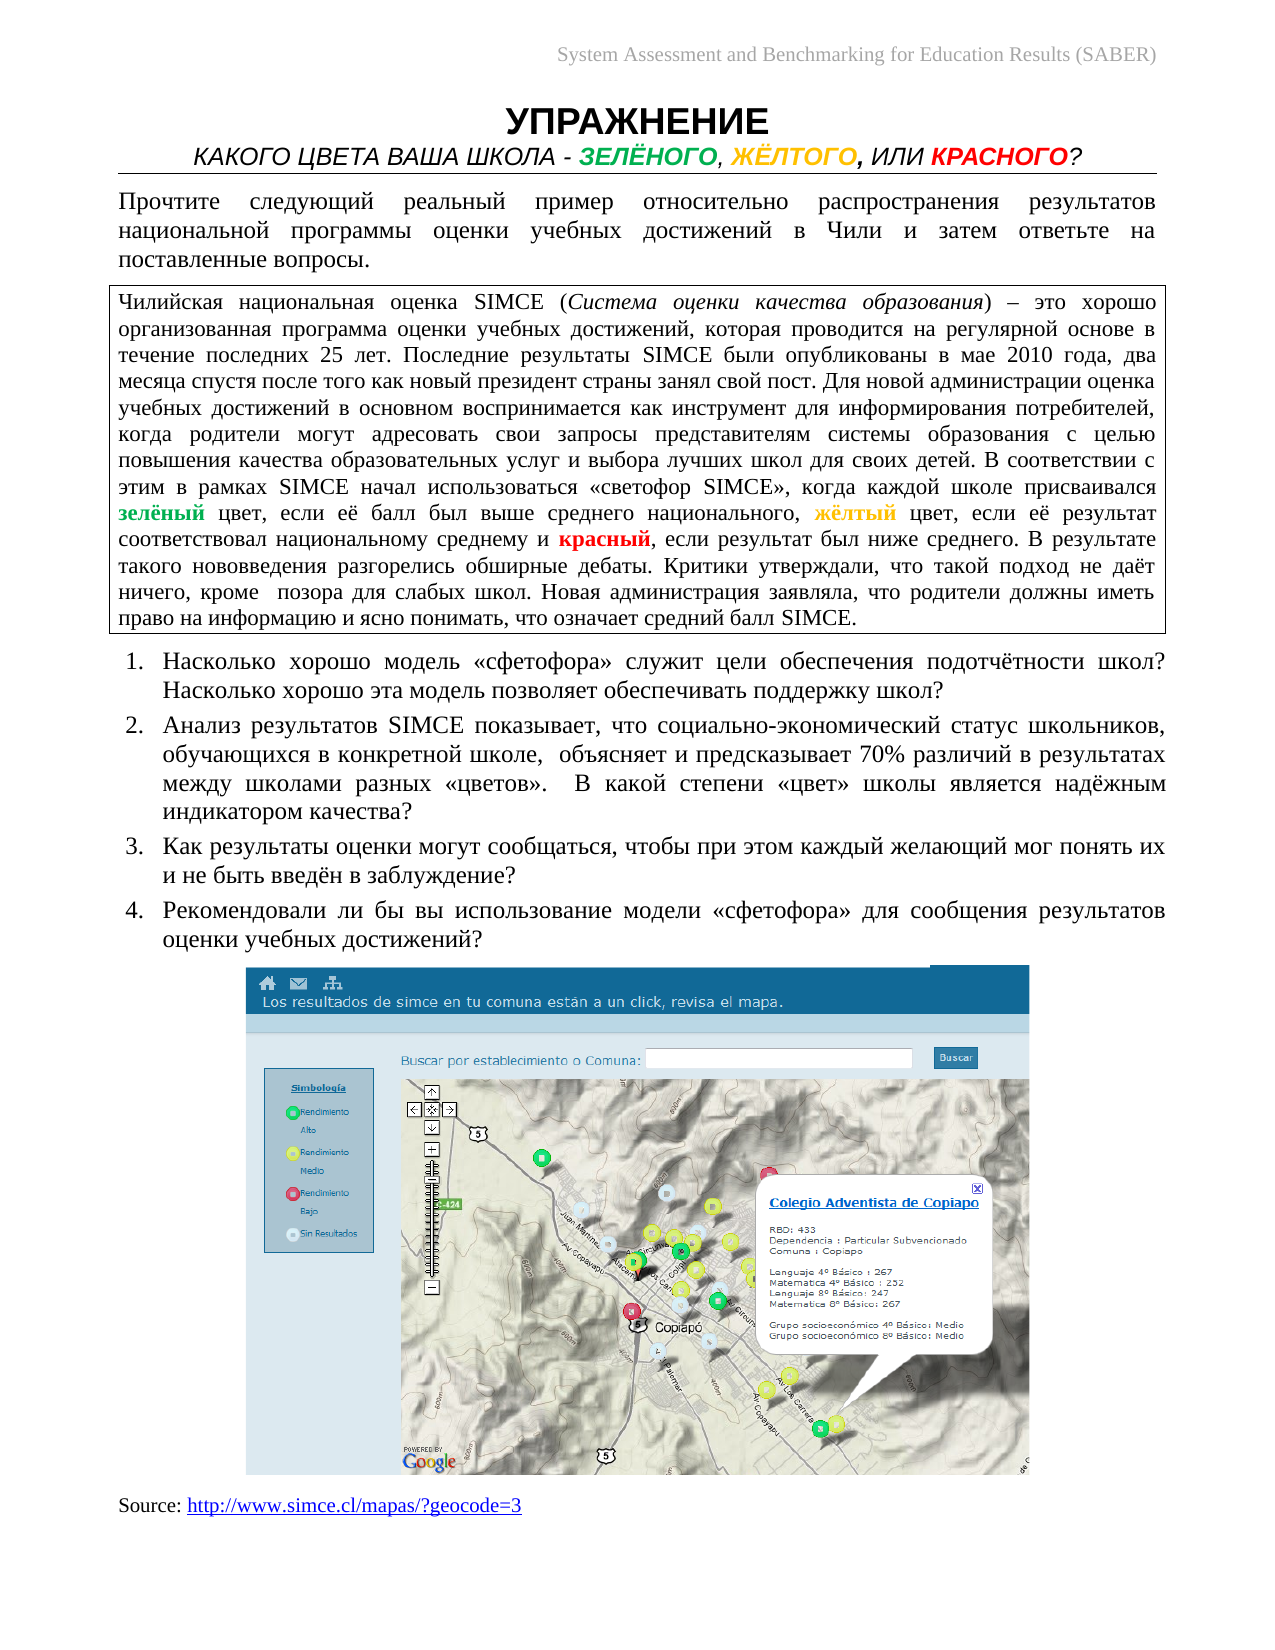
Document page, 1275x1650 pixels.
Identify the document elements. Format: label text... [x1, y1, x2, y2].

picture [245, 965, 1030, 1481]
text Чилийская национальная оценка SIMCE (Система оценки качества образования) – это хорошо организованная программа оценки учебных достижений, которая проводится на регулярной основе в течение последних 25 лет. Последние результаты SIMCE были опубликованы в мае 2010 года, два месяца спустя после того как новый президент страны занял свой пост. Для новой администрации оценка учебных достижений в основном воспринимается как инструмент для информирования потребителей, когда родители могут адресовать свои запросы представителям системы образования с целью повышения качества образовательных услуг и выбора лучших школ для своих детей. В соответствии с этим в рамках SIMCE начал использоваться «светофор SIMCE», когда каждой школе присваивался зелёный цвет, если её балл был выше среднего национального, жёлтый цвет, если её результат соответствовал национальному среднему и красный, если результат был ниже среднего. В результате такого нововведения разгорелись обширные дебаты. Критики утверждали, что такой подход не даёт ничего, кроме позора для слабых школ. Новая администрация заявляла, что родители должны иметь право на информацию и ясно понимать, что означает средний балл SIMCE. [110, 286, 1165, 633]
list Насколько хорошо модель «сфетофора» служит цели обеспечения подотчётности школ? Насколько хорошо эта модель позволяет обеспечивать поддержку школ? [125, 646, 1166, 704]
list Как результаты оценки могут сообщаться, чтобы при этом каждый желающий мог понять их и не быть введён в заблуждение? [125, 831, 1166, 889]
text Source: http://www.simce.cl/mapas/?geocode=3 [118, 1493, 1157, 1517]
text Прочтите следующий реальный пример относительно распространения результатов национальной программы оценки учебных достижений в Чили и затем ответьте на поставленные вопросы. [118, 186, 1157, 273]
title УПРАЖНЕНИЕ Какого цвета ваша школа - зелёного, жёлтого, или красного? [118, 99, 1157, 173]
list Рекомендовали ли бы вы использование модели «сфетофора» для сообщения результатов оценки учебных достижений? [125, 895, 1166, 953]
list Анализ результатов SIMCE показывает, что социально-экономический статус школьников, обучающихся в конкретной школе, объясняет и предсказывает 70% различий в результатах между школами разных «цветов». В какой степени «цвет» школы является надёжным индикатором качества? [125, 710, 1166, 825]
